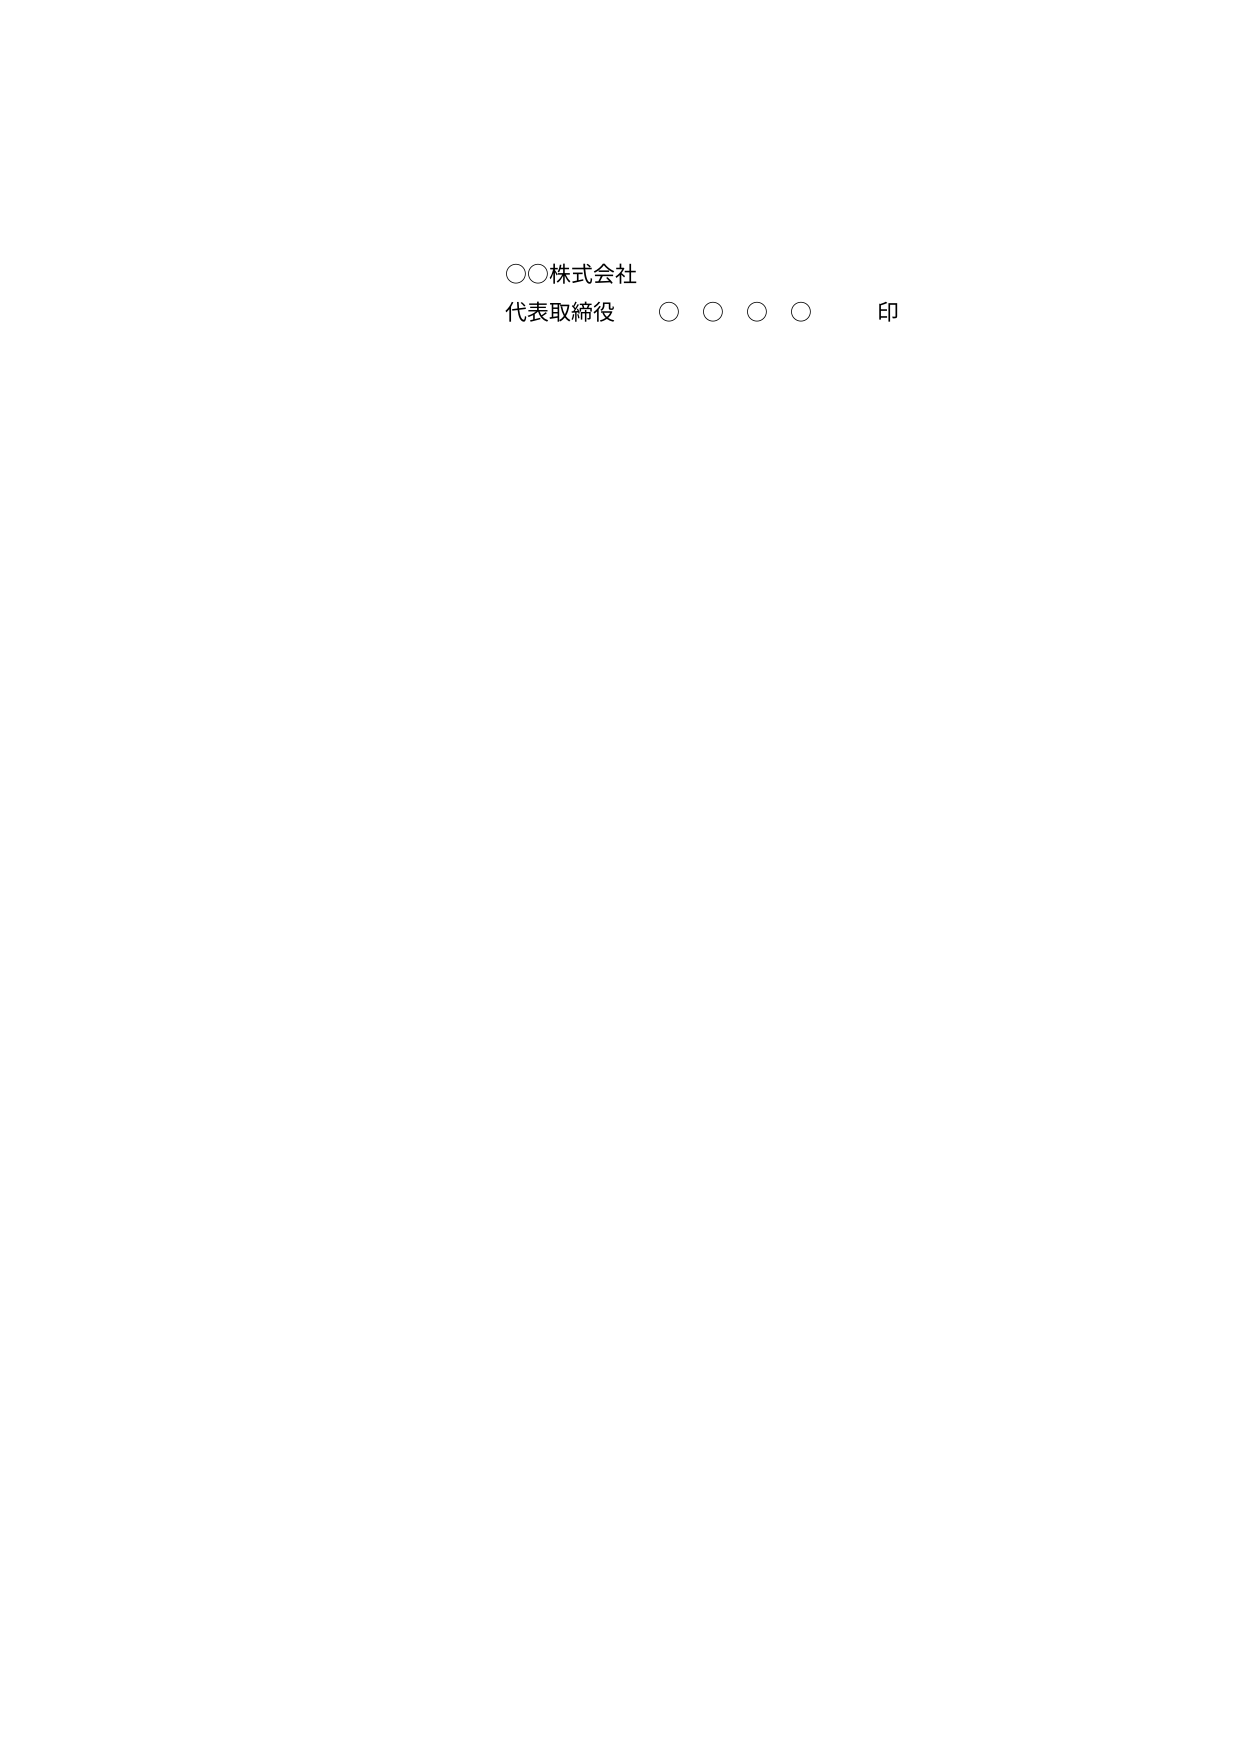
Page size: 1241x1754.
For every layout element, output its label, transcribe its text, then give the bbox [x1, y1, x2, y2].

text 代表取締役 ○ ○ ○ ○ 印 [177, 292, 1063, 329]
text ○○株式会社 [177, 254, 1063, 292]
